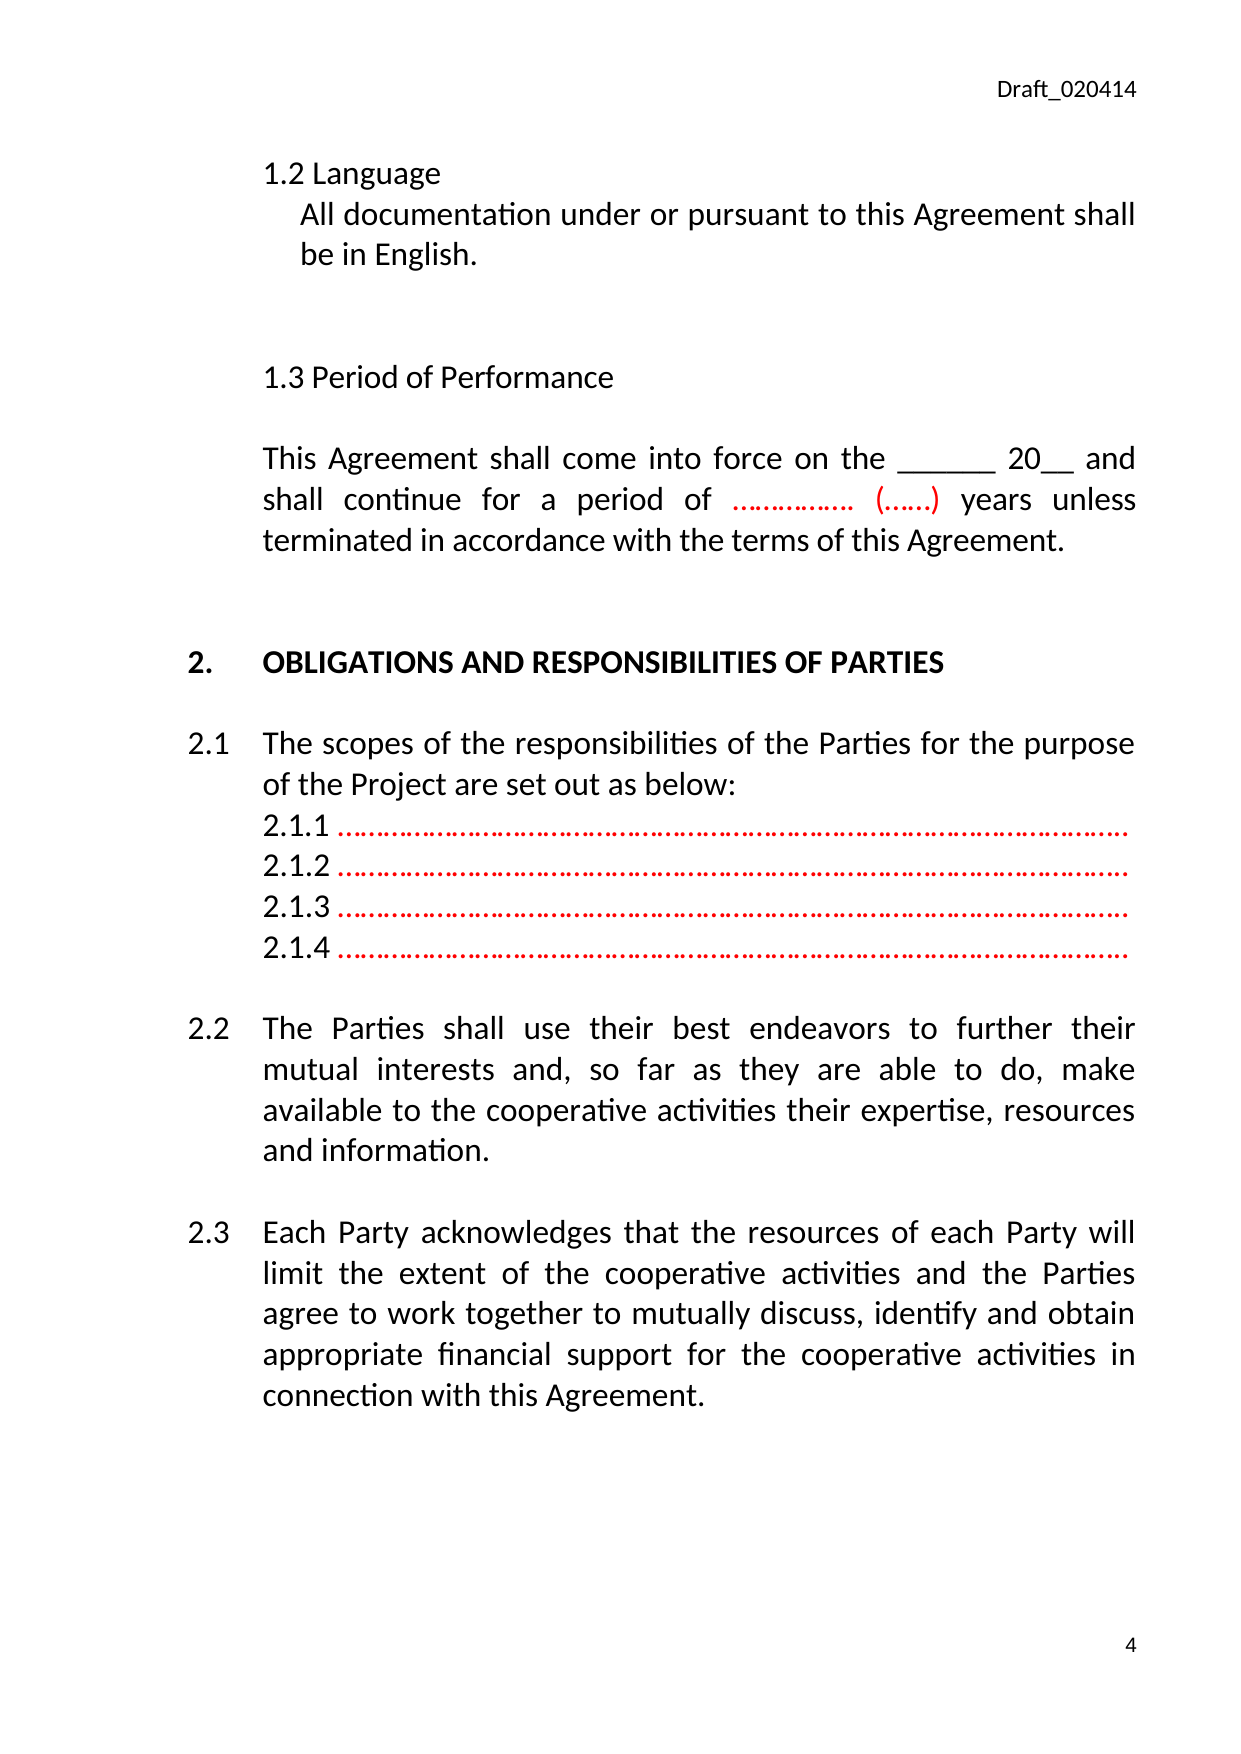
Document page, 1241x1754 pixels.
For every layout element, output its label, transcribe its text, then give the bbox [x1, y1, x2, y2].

text This Agreement shall come into force on the ______ 20__ and shall continue for a period of ……………. (……) years unless terminated in accordance with the terms of this Agreement. [187, 437, 1137, 559]
list 2.1.3 ………………………………………………………………………………………….. [262, 885, 1137, 926]
text 1.2 Language [262, 152, 1137, 193]
list 2.1 The scopes of the responsibilities of the Parties for the purpose of the Project are set out as below: [187, 722, 1137, 804]
list The Parties shall use their best endeavors to further their mutual interests and, so far as they are able to do, make available to the cooperative activities their expertise, resources and information. [187, 1007, 1137, 1170]
list 2. OBLIGATIONS AND RESPONSIBILITIES OF PARTIES [187, 641, 1137, 681]
text All documentation under or pursuant to this Agreement shall be in English. [300, 193, 1137, 274]
subtitle 1.3 Period of Performance [187, 356, 1137, 396]
list Each Party acknowledges that the resources of each Party will limit the extent of the cooperative activities and the Parties agree to work together to mutually discuss, identify and obtain appropriate financial support for the cooperative activities in connection with this Agreement. [187, 1211, 1137, 1414]
list 2.1.1 ………………………………………………………………………………………….. [262, 804, 1137, 844]
list 2.1.2 ………………………………………………………………………………………….. [262, 844, 1137, 885]
list 2.1.4 ………………………………………………………………………………………….. [262, 926, 1137, 967]
